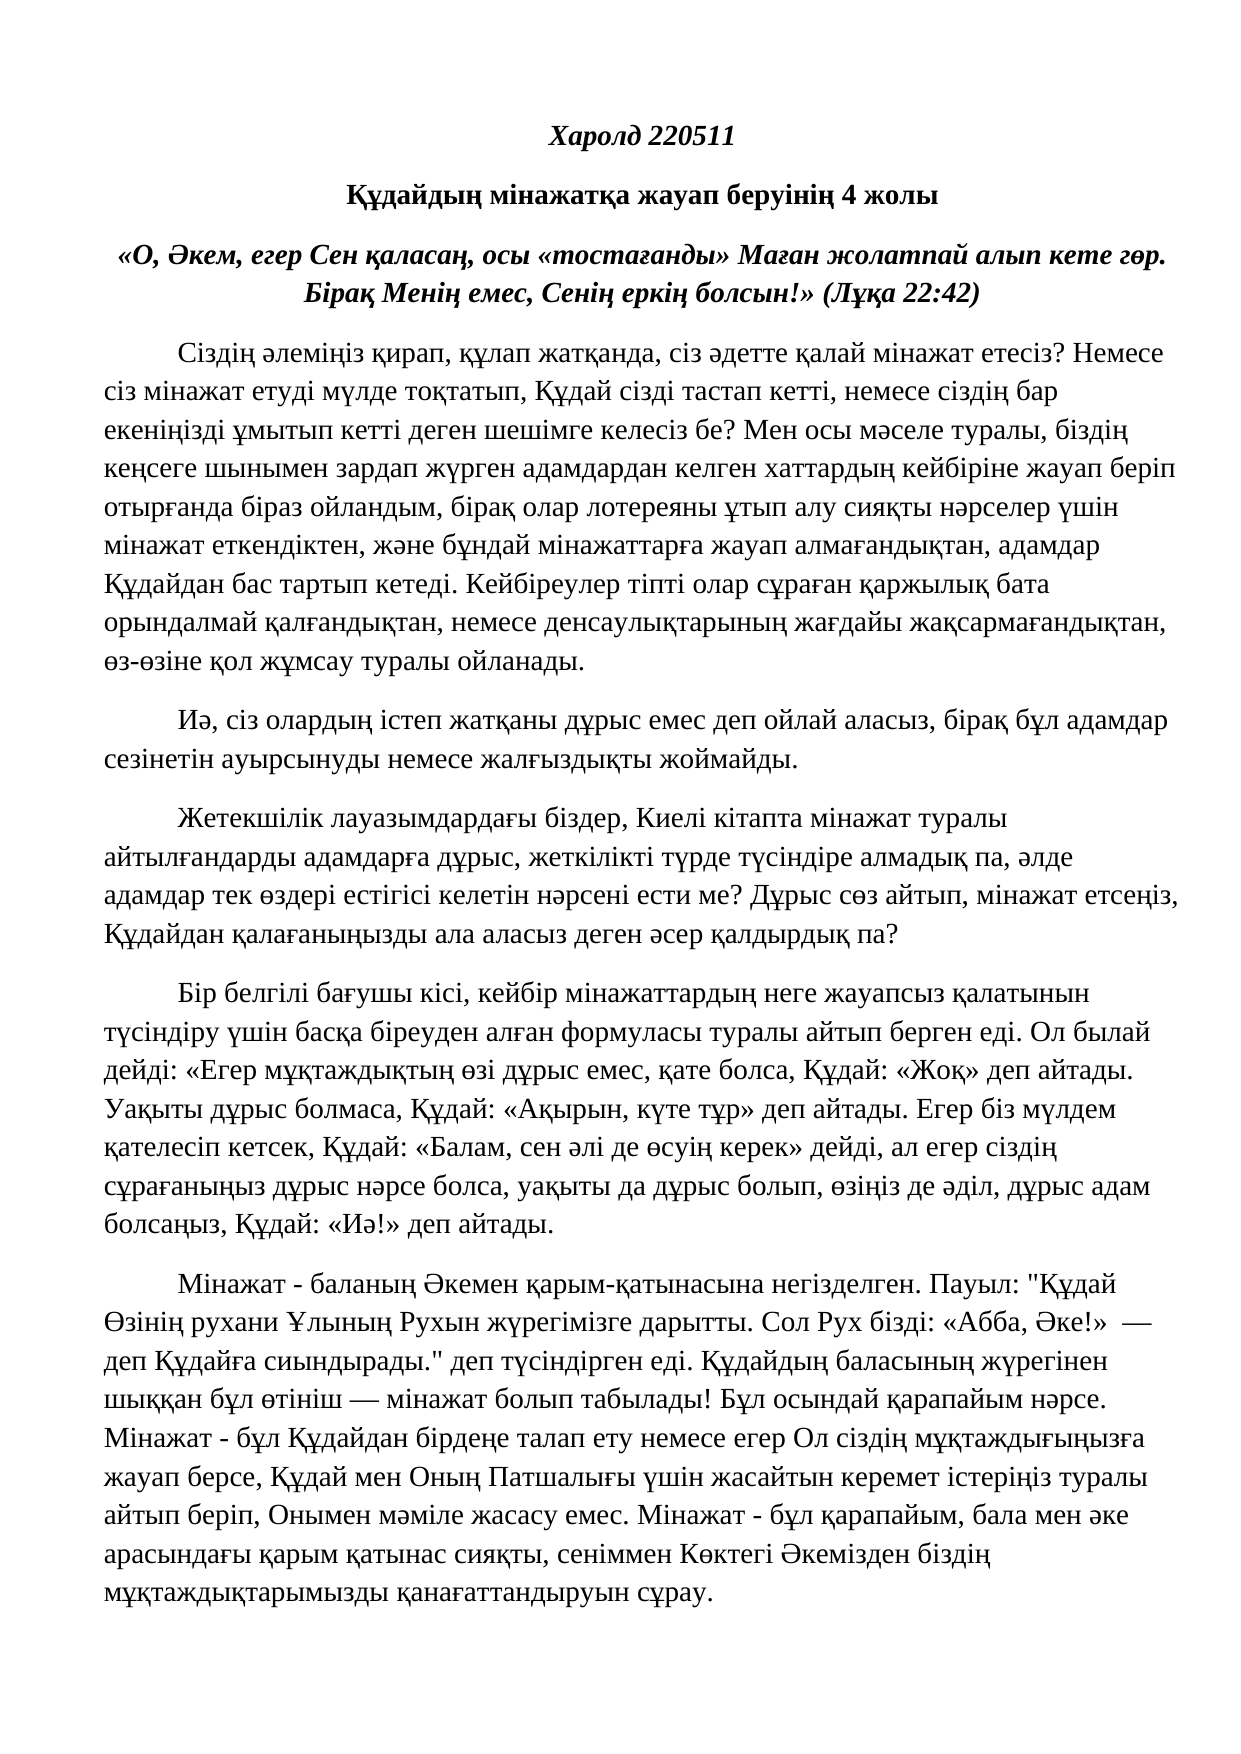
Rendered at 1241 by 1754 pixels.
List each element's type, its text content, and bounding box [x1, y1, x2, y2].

text Бір белгілі бағушы кісі, кейбір мінажаттардың неге жауапсыз қалатынын түсіндіру үшін басқа біреуден алған формуласы туралы айтып берген еді. Ол былай дейді: «Егер мұқтаждықтың өзі дұрыс емес, қате болса, Құдай: «Жоқ» деп айтады. Уақыты дұрыс болмаса, Құдай: «Ақырын, күте тұр» деп айтады. Егер біз мүлдем қателесіп кетсек, Құдай: «Балам, сен әлі де өсуің керек» дейді, ал егер сіздің сұрағаныңыз дұрыс нәрсе болса, уақыты да дұрыс болып, өзіңіз де әділ, дұрыс адам болсаңыз, Құдай: «Иә!» деп айтады. [103, 975, 1181, 1240]
text Мінажат - баланың Әкемен қарым-қатынасына негізделген. Пауыл: "Құдай Өзінің рухани Ұлының Рухын жүрегімізге дарытты. Сол Рух бізді: «Абба, Әке!» — деп Құдайға сиындырады." деп түсіндірген еді. Құдайдың баласының жүрегінен шыққан бұл өтініш — мінажат болып табылады! Бұл осындай қарапайым нәрсе. Мінажат - бұл Құдайдан бірдеңе талап ету немесе егер Ол сіздің мұқтаждығыңызға жауап берсе, Құдай мен Оның Патшалығы үшін жасайтын керемет істеріңіз туралы айтып беріп, Онымен мәміле жасасу емес. Мінажат - бұл қарапайым, бала мен әке арасындағы қарым қатынас сияқты, сеніммен Көктегі Әкемізден біздің мұқтаждықтарымызды қанағаттандыруын сұрау. [103, 1266, 1181, 1608]
text Жетекшілік лауазымдардағы біздер, Киелі кітапта мінажат туралы айтылғандарды адамдарға дұрыс, жеткілікті түрде түсіндіре алмадық па, әлде адамдар тек өздері естігісі келетін нәрсені ести ме? Дұрыс сөз айтып, мінажат етсеңіз, Құдайдан қалағаныңызды ала аласыз деген әсер қалдырдық па? [103, 800, 1181, 949]
text Құдайдың мінажатқа жауап беруінің 4 жолы [103, 177, 1181, 211]
text Иә, сіз олардың істеп жатқаны дұрыс емес деп ойлай аласыз, бірақ бұл адамдар сезінетін ауырсынуды немесе жалғыздықты жоймайды. [103, 702, 1181, 774]
text «О, Әкем, егер Сен қаласаң, осы «тостағанды» Маған жолатпай алып кете гөр. Бірақ Менің емес, Сенің еркің болсын!» (Лұқа 22:42) [103, 237, 1181, 309]
text Харолд 220511 [103, 118, 1181, 152]
text Сіздің әлеміңіз қирап, құлап жатқанда, сіз әдетте қалай мінажат етесіз? Немесе сіз мінажат етуді мүлде тоқтатып, Құдай сізді тастап кетті, немесе сіздің бар екеніңізді ұмытып кетті деген шешімге келесіз бе? Мен осы мәселе туралы, біздің кеңсеге шынымен зардап жүрген адамдардан келген хаттардың кейбіріне жауап беріп отырғанда біраз ойландым, бірақ олар лотереяны ұтып алу сияқты нәрселер үшін мінажат еткендіктен, және бұндай мінажаттарға жауап алмағандықтан, адамдар Құдайдан бас тартып кетеді. Кейбіреулер тіпті олар сұраған қаржылық бата орындалмай қалғандықтан, немесе денсаулықтарының жағдайы жақсармағандықтан, өз-өзіне қол жұмсау туралы ойланады. [103, 335, 1181, 677]
